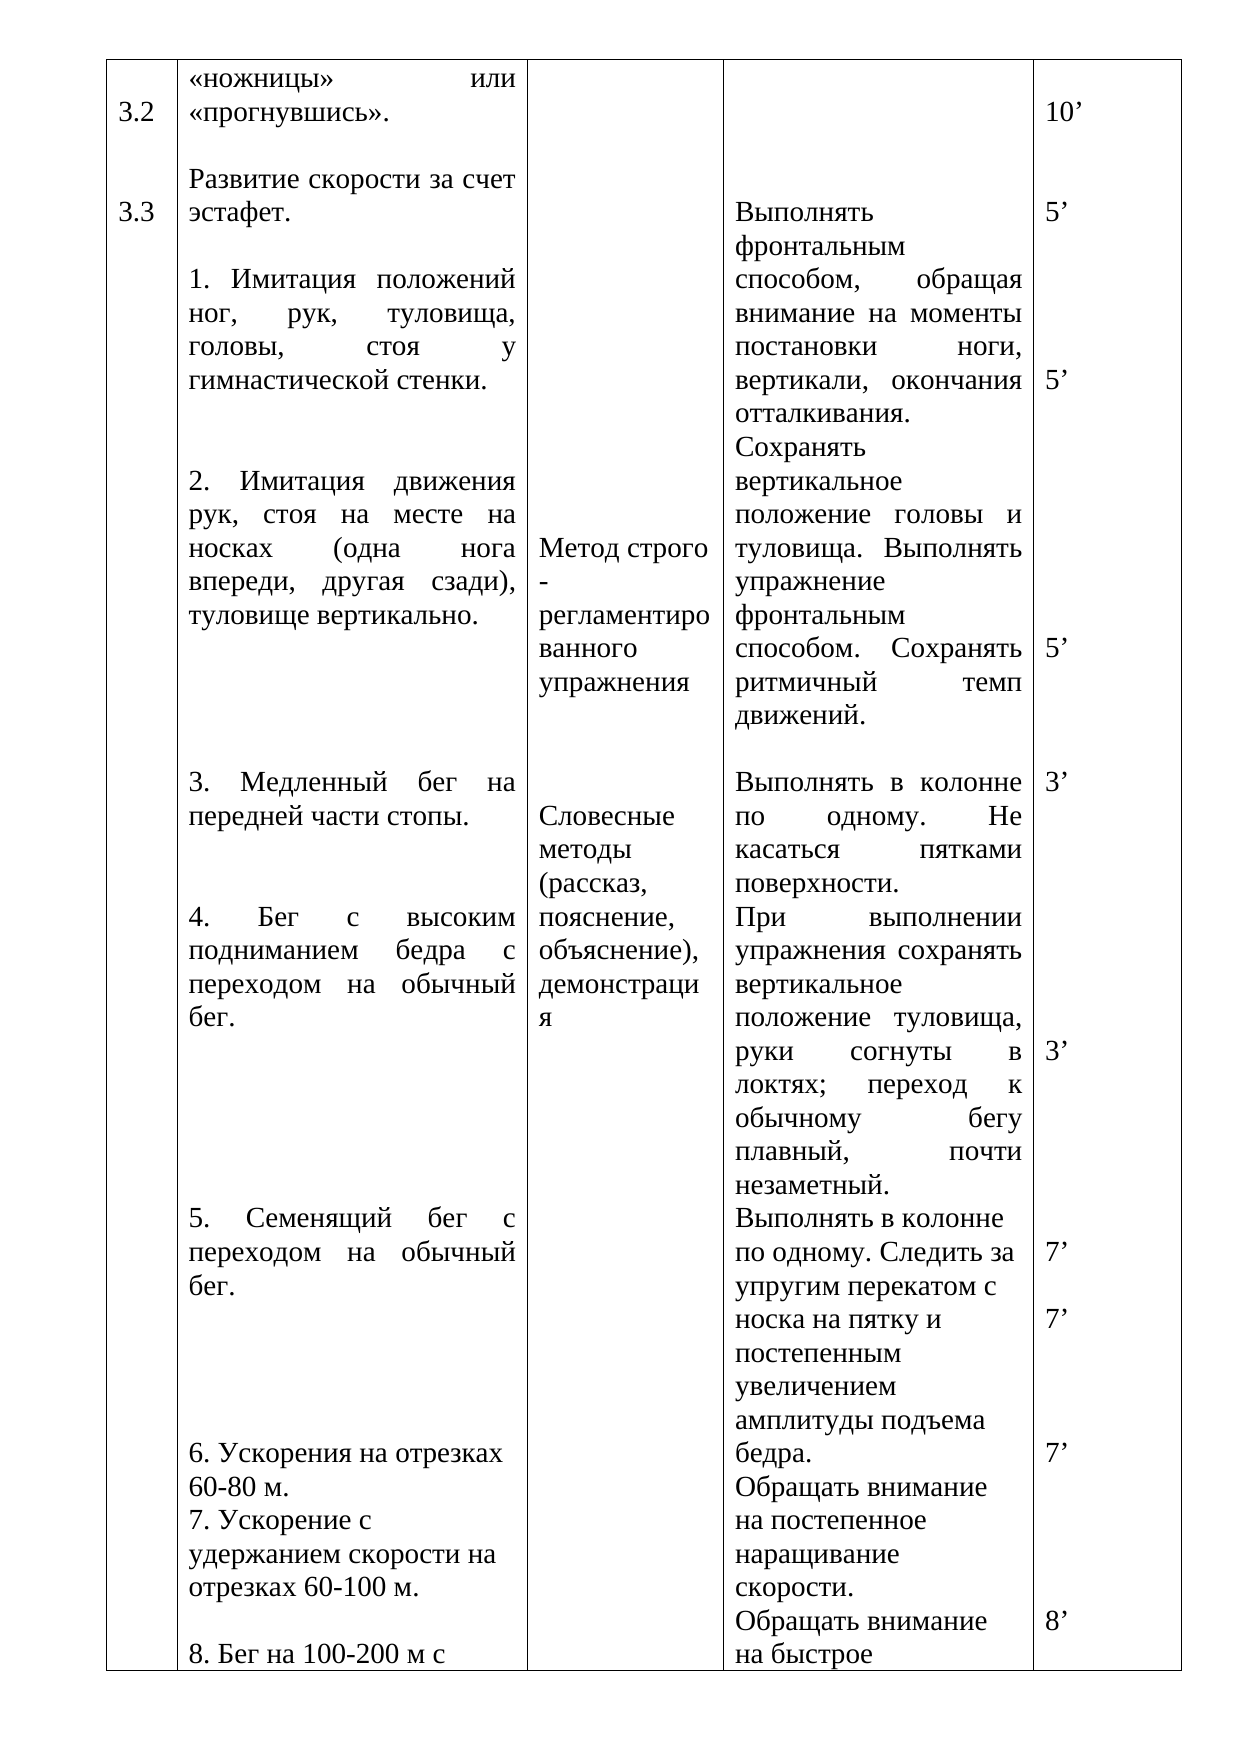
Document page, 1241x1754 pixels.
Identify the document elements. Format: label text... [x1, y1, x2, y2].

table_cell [528, 60, 723, 1670]
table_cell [1034, 60, 1181, 1670]
table_cell 3 3.1 3.2 3.3 3.4 [107, 60, 177, 1670]
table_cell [178, 60, 527, 1670]
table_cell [724, 60, 1033, 1670]
